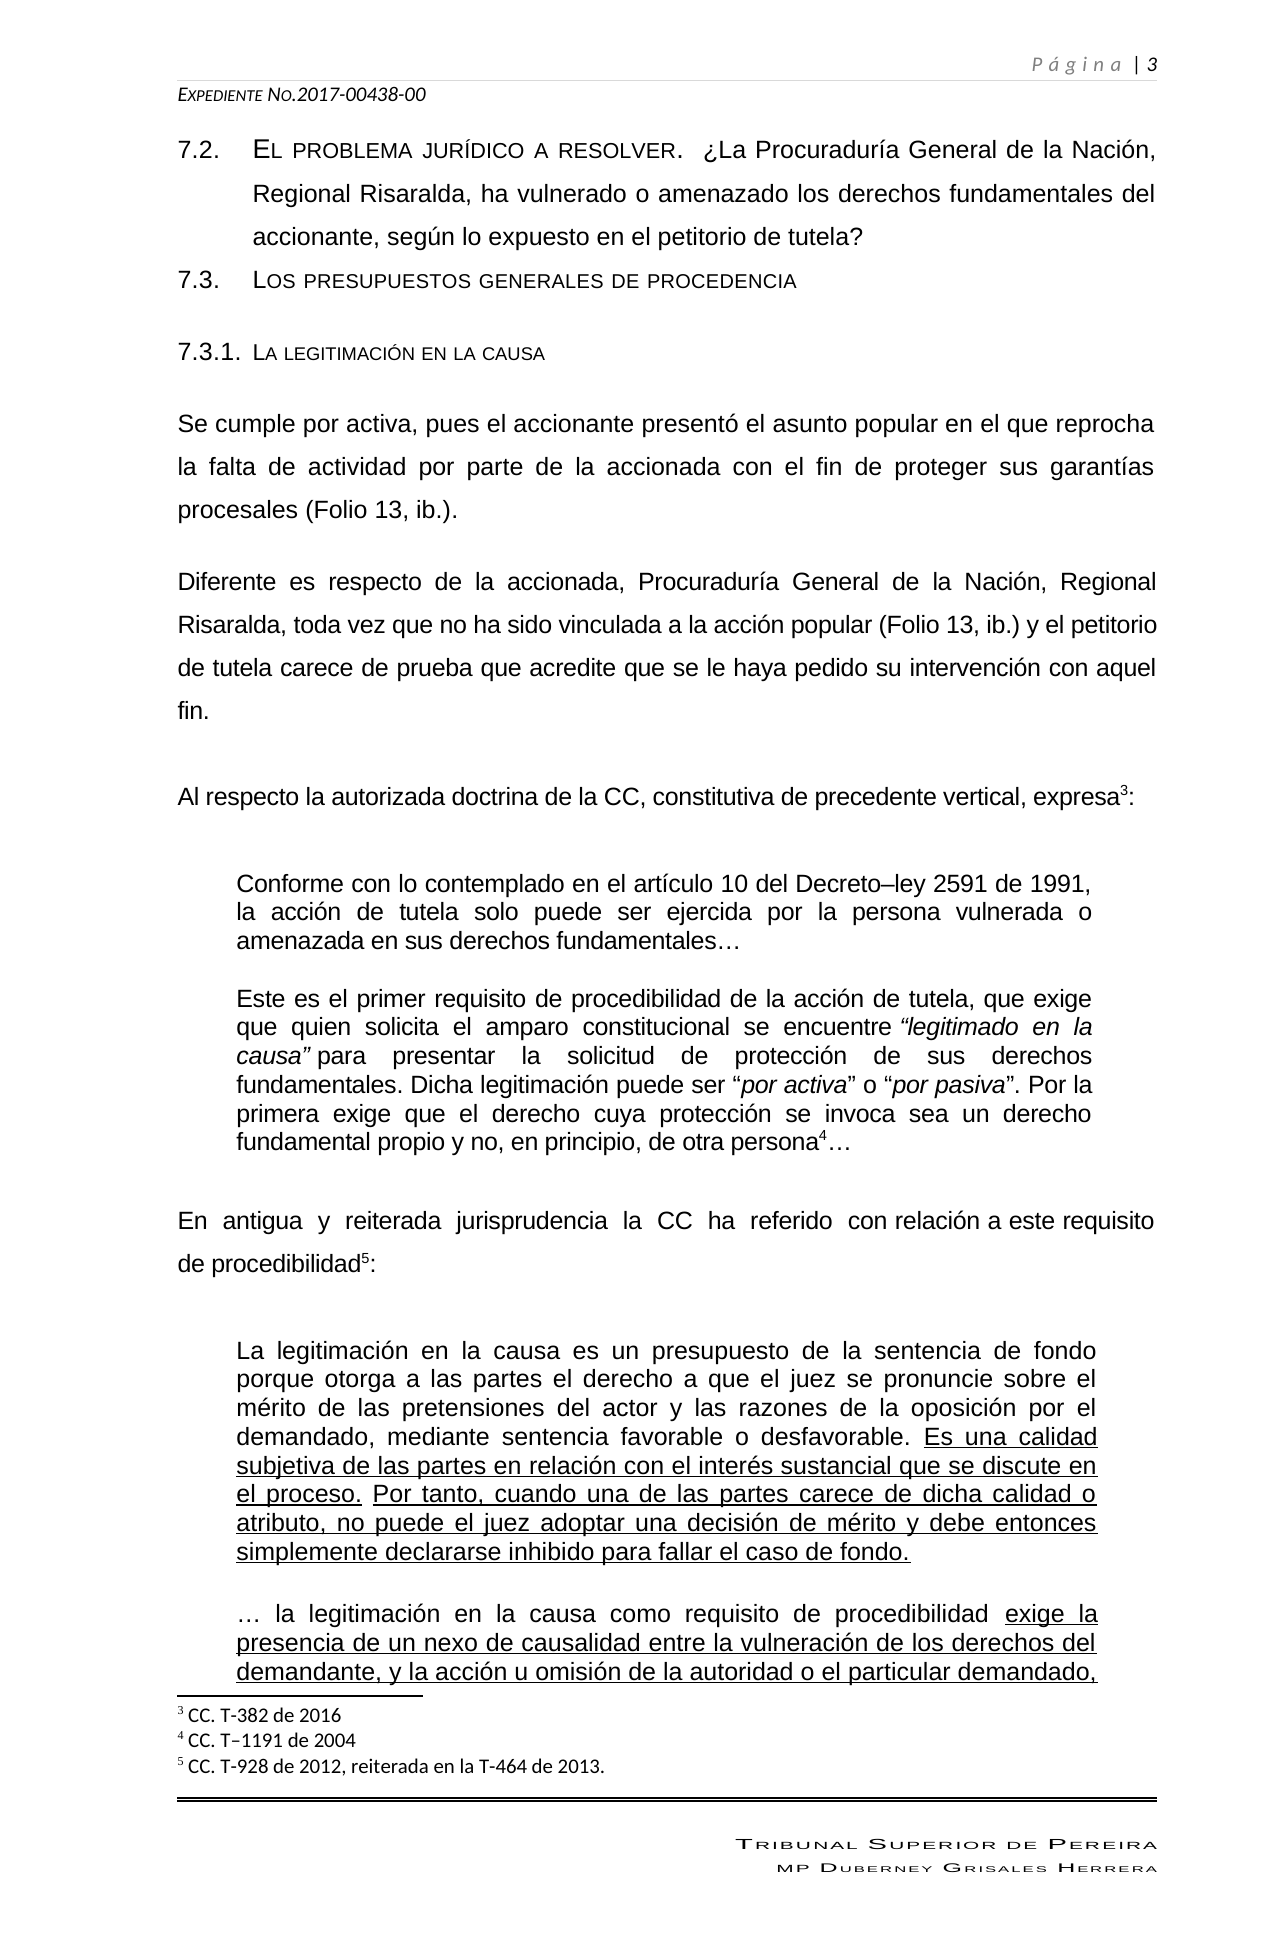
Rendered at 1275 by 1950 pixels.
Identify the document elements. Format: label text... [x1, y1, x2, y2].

list La legitimación en la causa [177, 337, 1157, 365]
list Los presupuestos generales de procedencia [177, 265, 1157, 293]
text Diferente es respecto de la accionada, Procuraduría General de la Nación, Regional Risaralda, toda vez que no ha sido vinculada a la acción popular (Folio 13, ib.) y el petitorio de tutela carece de prueba que acredite que se le haya pedido su intervención con aquel fin. [177, 567, 1157, 725]
text Este es el primer requisito de procedibilidad de la acción de tutela, que exige que quien solicita el amparo constitucional se encuentre “legitimado en la causa” para presentar la solicitud de protección de sus derechos fundamentales. Dicha legitimación puede ser “por activa” o “por pasiva”. Por la primera exige que el derecho cuya protección se invoca sea un derecho fundamental propio y no, en principio, de otra persona… [236, 983, 1092, 1156]
text La legitimación en la causa es un presupuesto de la sentencia de fondo porque otorga a las partes el derecho a que el juez se pronuncie sobre el mérito de las pretensiones del actor y las razones de la oposición por el demandado, mediante sentencia favorable o desfavorable. Es una calidad subjetiva de las partes en relación con el interés sustancial que se discute en el proceso. Por tanto, cuando una de las partes carece de dicha calidad o atributo, no puede el juez adoptar una decisión de mérito y debe entonces simplemente declararse inhibido para fallar el caso de fondo. [236, 1477, 1098, 1533]
text Conforme con lo contemplado en el artículo 10 del Decreto–ley 2591 de 1991, la acción de tutela solo puede ser ejercida por la persona vulnerada o amenazada en sus derechos fundamentales… [236, 868, 1092, 955]
text Al respecto la autorizada doctrina de la CC, constitutiva de precedente vertical, expresa: [177, 782, 1157, 811]
text En antigua y reiterada jurisprudencia la CC ha referido con relación a este requisito de procedibilidad: [177, 1206, 1157, 1278]
text La legitimación en la causa es un presupuesto de la sentencia de fondo porque otorga a las partes el derecho a que el juez se pronuncie sobre el mérito de las pretensiones del actor y las razones de la oposición por el demandado, mediante sentencia favorable o desfavorable. Es una calidad subjetiva de las partes en relación con el interés sustancial que se discute en el proceso. Por tanto, cuando una de las partes carece de dicha calidad o atributo, no puede el juez adoptar una decisión de mérito y debe entonces simplemente declararse inhibido para fallar el caso de fondo. [236, 1336, 1098, 1476]
text Se cumple por activa, pues el accionante presentó el asunto popular en el que reprocha la falta de actividad por parte de la accionada con el fin de proteger sus garantías procesales (Folio 13, ib.). [177, 408, 1157, 523]
list El problema jurídico a resolver. ¿La Procuraduría General de la Nación, Regional Risaralda, ha vulnerado o amenazado los derechos fundamentales del accionante, según lo expuesto en el petitorio de tutela? [177, 133, 1157, 250]
